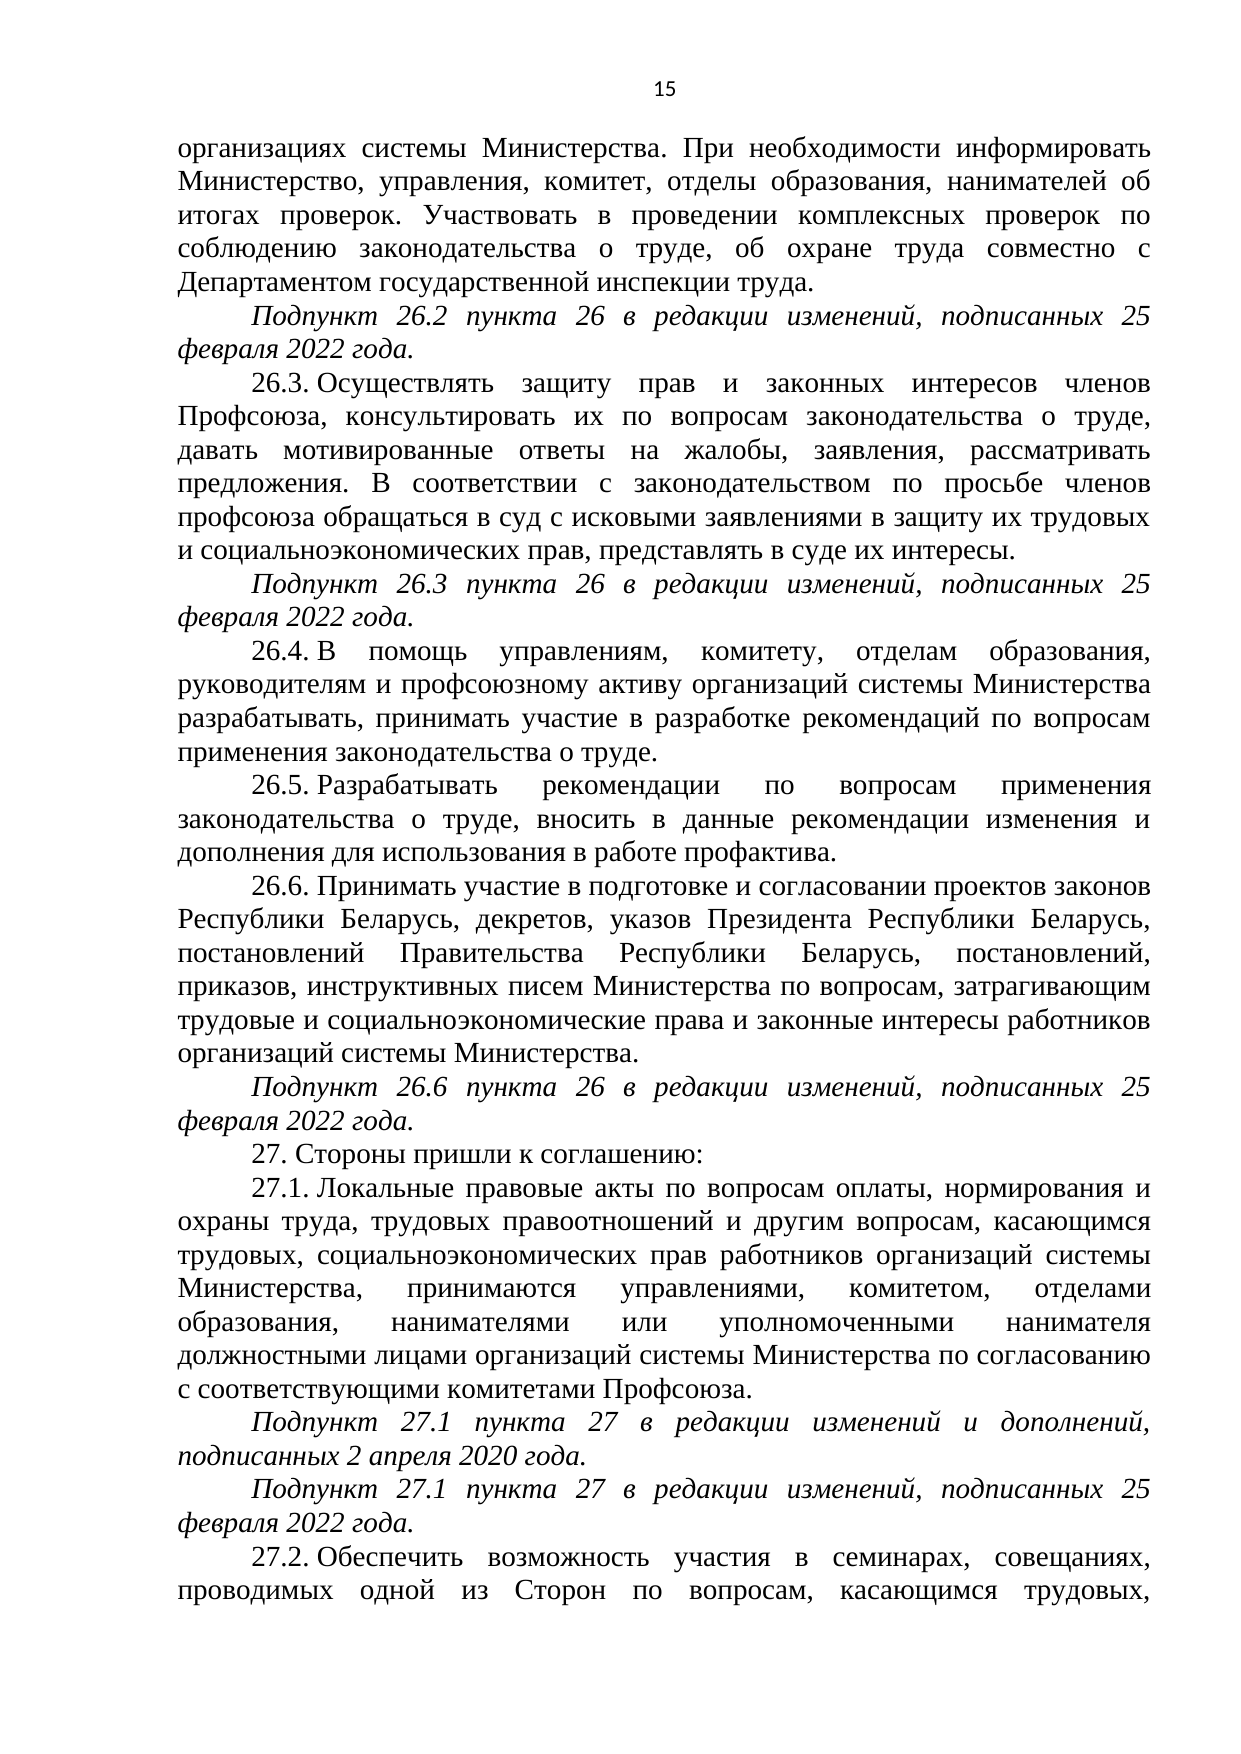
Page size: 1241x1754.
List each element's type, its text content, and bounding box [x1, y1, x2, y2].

text 26.4. В помощь управлениям, комитету, отделам образования, руководителям и профсоюзному активу организаций системы Министерства разрабатывать, принимать участие в разработке рекомендаций по вопросам применения законодательства о труде. [177, 633, 1152, 767]
text 26.6. Принимать участие в подготовке и согласовании проектов законов Республики Беларусь, декретов, указов Президента Республики Беларусь, постановлений Правительства Республики Беларусь, постановлений, приказов, инструктивных писем Министерства по вопросам, затрагивающим трудовые и социально­экономические права и законные интересы работников организаций системы Министерства. [177, 868, 1152, 1069]
text 26.5. Разрабатывать рекомендации по вопросам применения законодательства о труде, вносить в данные рекомендации изменения и дополнения для использования в работе профактива. [177, 767, 1152, 868]
list Подпункт 26.3 пункта 26 в редакции изменений, подписанных 25 февраля 2022 года. [177, 566, 1152, 633]
list Подпункт 26.6 пункта 26 в редакции изменений, подписанных 25 февраля 2022 года. [177, 1069, 1152, 1136]
list Подпункт 27.1 пункта 27 в редакции изменений, подписанных 25 февраля 2022 года. [177, 1472, 1152, 1539]
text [177, 130, 1152, 298]
list Подпункт 27.1 пункта 27 в редакции изменений и дополнений, подписанных 2 апреля 2020 года. [177, 1404, 1152, 1472]
list Подпункт 26.2 пункта 26 в редакции изменений, подписанных 25 февраля 2022 года. [177, 298, 1152, 365]
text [177, 1539, 1152, 1606]
text 27.1. Локальные правовые акты по вопросам оплаты, нормирования и охраны труда, трудовых правоотношений и другим вопросам, касающимся трудовых, социально­экономических прав работников организаций системы Министерства, принимаются управлениями, комитетом, отделами образования, нанимателями или уполномоченными нанимателя должностными лицами организаций системы Министерства по согласованию с соответствующими комитетами Профсоюза. [177, 1170, 1152, 1404]
text 27. Стороны пришли к соглашению: [177, 1136, 1152, 1170]
text 26.3. Осуществлять защиту прав и законных интересов членов Профсоюза, консультировать их по вопросам законодательства о труде, давать мотивированные ответы на жалобы, заявления, рассматривать предложения. В соответствии с законодательством по просьбе членов профсоюза обращаться в суд с исковыми заявлениями в защиту их трудовых и социально­экономических прав, представлять в суде их интересы. [177, 365, 1152, 566]
